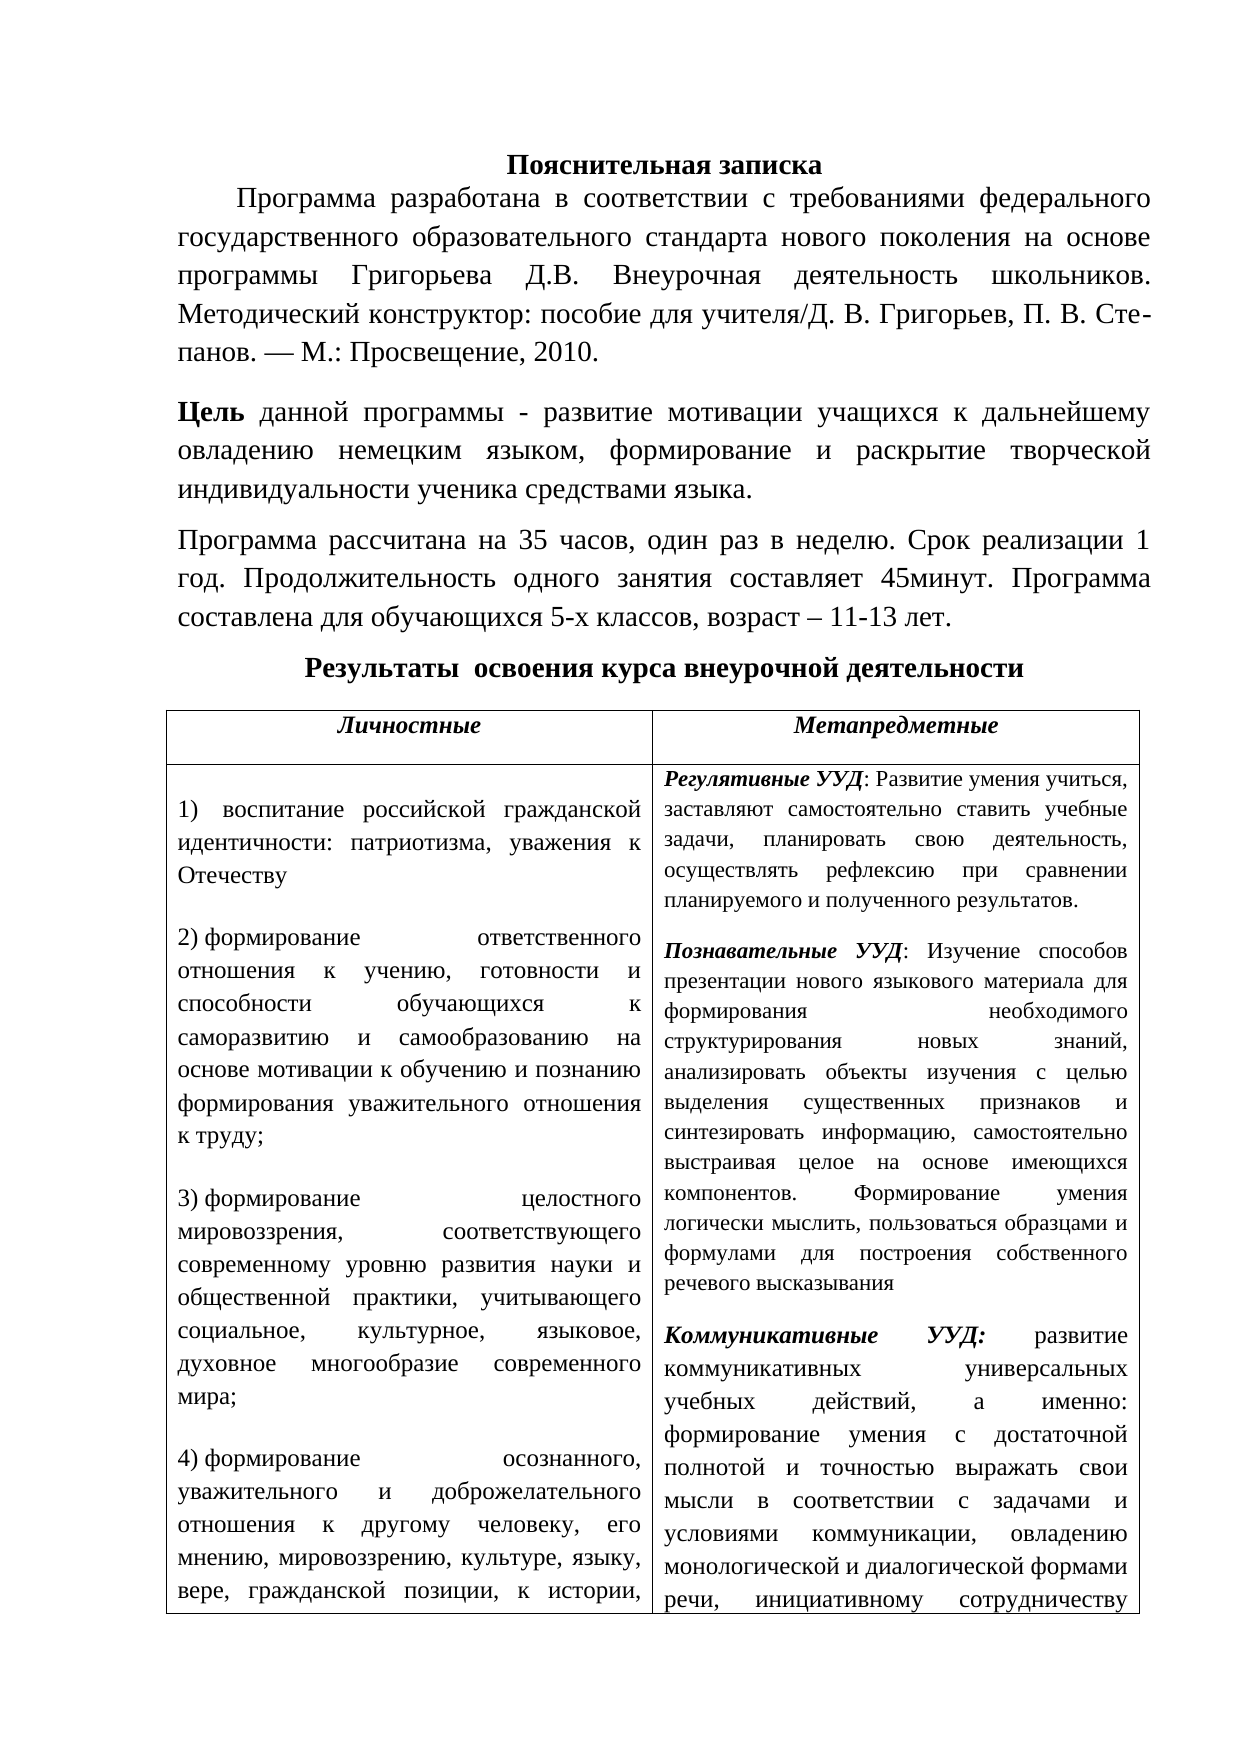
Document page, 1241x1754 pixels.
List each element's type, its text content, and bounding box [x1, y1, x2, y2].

table_header Метапредметные [653, 711, 1139, 764]
text Результаты освоения курса внеурочной деятельности [177, 650, 1152, 684]
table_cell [653, 765, 1139, 1613]
text Программа рассчитана на 35 часов, один раз в неделю. Срок реализации 1 год. Продолжительность одного занятия составляет 45минут. Программа составлена для обучающихся 5-х классов, возраст – 11-13 лет. [177, 522, 1152, 633]
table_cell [167, 765, 652, 1613]
text Программа разработана в соответствии с требованиями федерального государственного образовательного стандарта нового поколения на основе программы Григорьева Д.В. Внеурочная деятельность школьников. Методический конструктор: пособие для учителя/Д. В. Григорьев, П. В. Степанов. — М.: Просвещение, 2010. [177, 180, 1152, 368]
text Пояснительная записка [177, 147, 1152, 180]
text Цель данной программы - развитие мотивации учащихся к дальнейшему овладению немецким языком, формирование и раскрытие творческой индивидуальности ученика средствами языка. [177, 394, 1152, 504]
table_header Личностные [167, 711, 652, 764]
